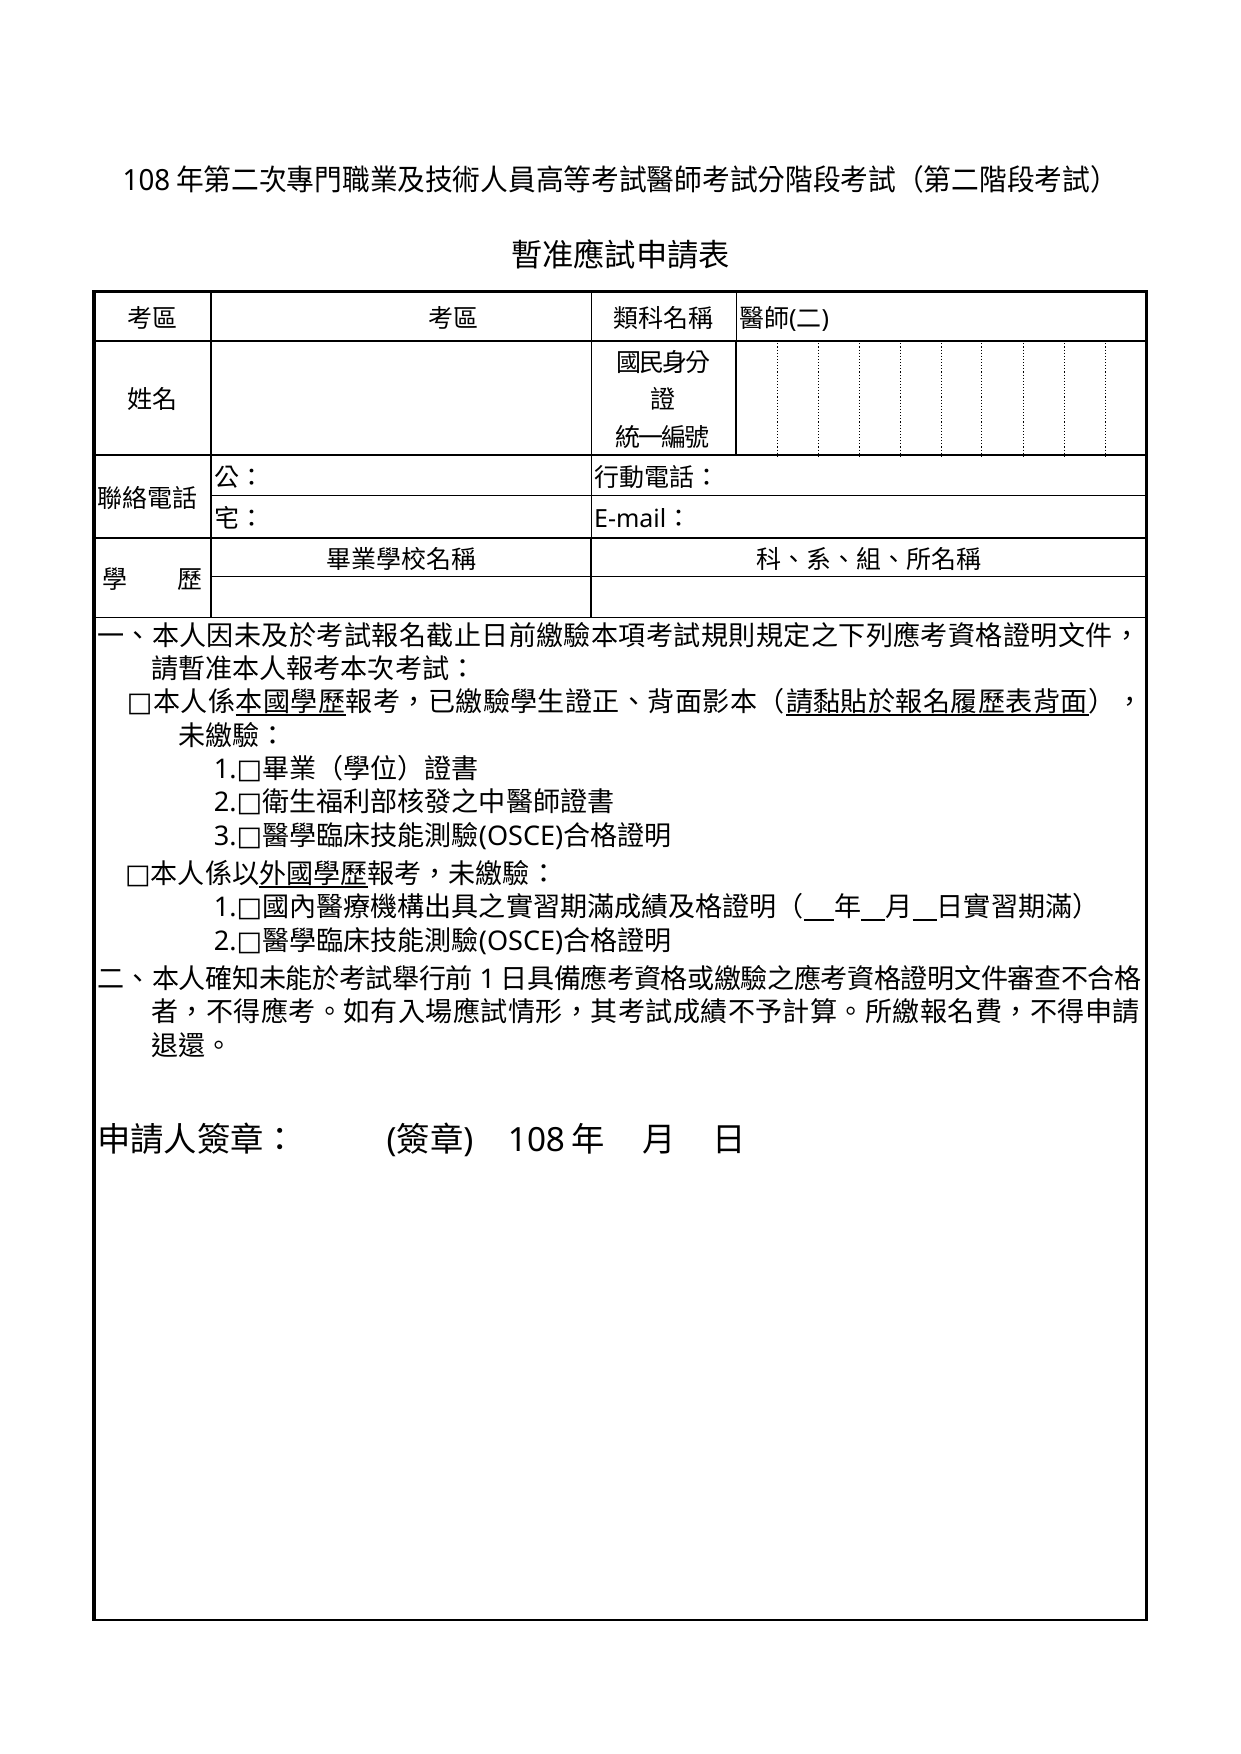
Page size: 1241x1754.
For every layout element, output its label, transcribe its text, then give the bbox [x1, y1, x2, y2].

table_cell 一、本人因未及於考試報名截止日前繳驗本項考試規則規定之下列應考資格證明文件，請暫准本人報考本次考試： □本人係本國學歷報考，已繳驗學生證正、背面影本（請黏貼於報名履歷表背面），未繳驗： 1.□畢業（學位）證書 2.□衛生福利部核發之中醫師證書 3.□醫學臨床技能測驗(OSCE)合格證明 □本人係以外國學歷報考，未繳驗： 1.□國內醫療機構出具之實習期滿成績及格證明（ 年 月 日實習期滿） 2.□醫學臨床技能測驗(OSCE)合格證明 二、本人確知未能於考試舉行前1日具備應考資格或繳驗之應考資格證明文件審查不合格者，不得應考。如有入場應試情形，其考試成績不予計算。所繳報名費，不得申請退還。 申請人簽章： (簽章) 108年 月 日 [96, 618, 1145, 1619]
table_cell 行動電話： [592, 456, 1145, 495]
table_cell [941, 342, 982, 454]
table_cell [777, 342, 818, 454]
table_cell [1105, 342, 1145, 454]
table_header 醫師(二) [737, 293, 1145, 340]
table_cell [592, 577, 1145, 617]
text 108年第二次專門職業及技術人員高等考試醫師考試分階段考試（第二階段考試） [89, 140, 1152, 215]
table_cell [1064, 342, 1105, 454]
table_cell [737, 342, 777, 454]
table_cell 聯絡電話 [96, 456, 210, 537]
table_cell [212, 577, 590, 617]
table_cell [1023, 342, 1064, 454]
table_cell 國民身分證 統一編號 [592, 342, 735, 454]
table_cell 宅： [212, 496, 591, 537]
table_cell [900, 342, 941, 454]
table_cell E-mail： [592, 496, 1145, 537]
table_cell [212, 342, 591, 454]
table_cell 公： [212, 456, 591, 495]
table_header 類科名稱 [592, 293, 736, 340]
table_cell [859, 342, 900, 454]
table_cell 畢業學校名稱 [212, 539, 590, 576]
table_cell 學 歷 [96, 539, 210, 617]
table_cell 科、系、組、所名稱 [592, 539, 1145, 576]
table_header 考區 [96, 293, 210, 340]
table_header 考區 [212, 293, 591, 340]
table_cell 姓名 [96, 342, 210, 454]
text 暫准應試申請表 [89, 215, 1152, 290]
table_cell [982, 342, 1023, 454]
table_cell [818, 342, 859, 454]
